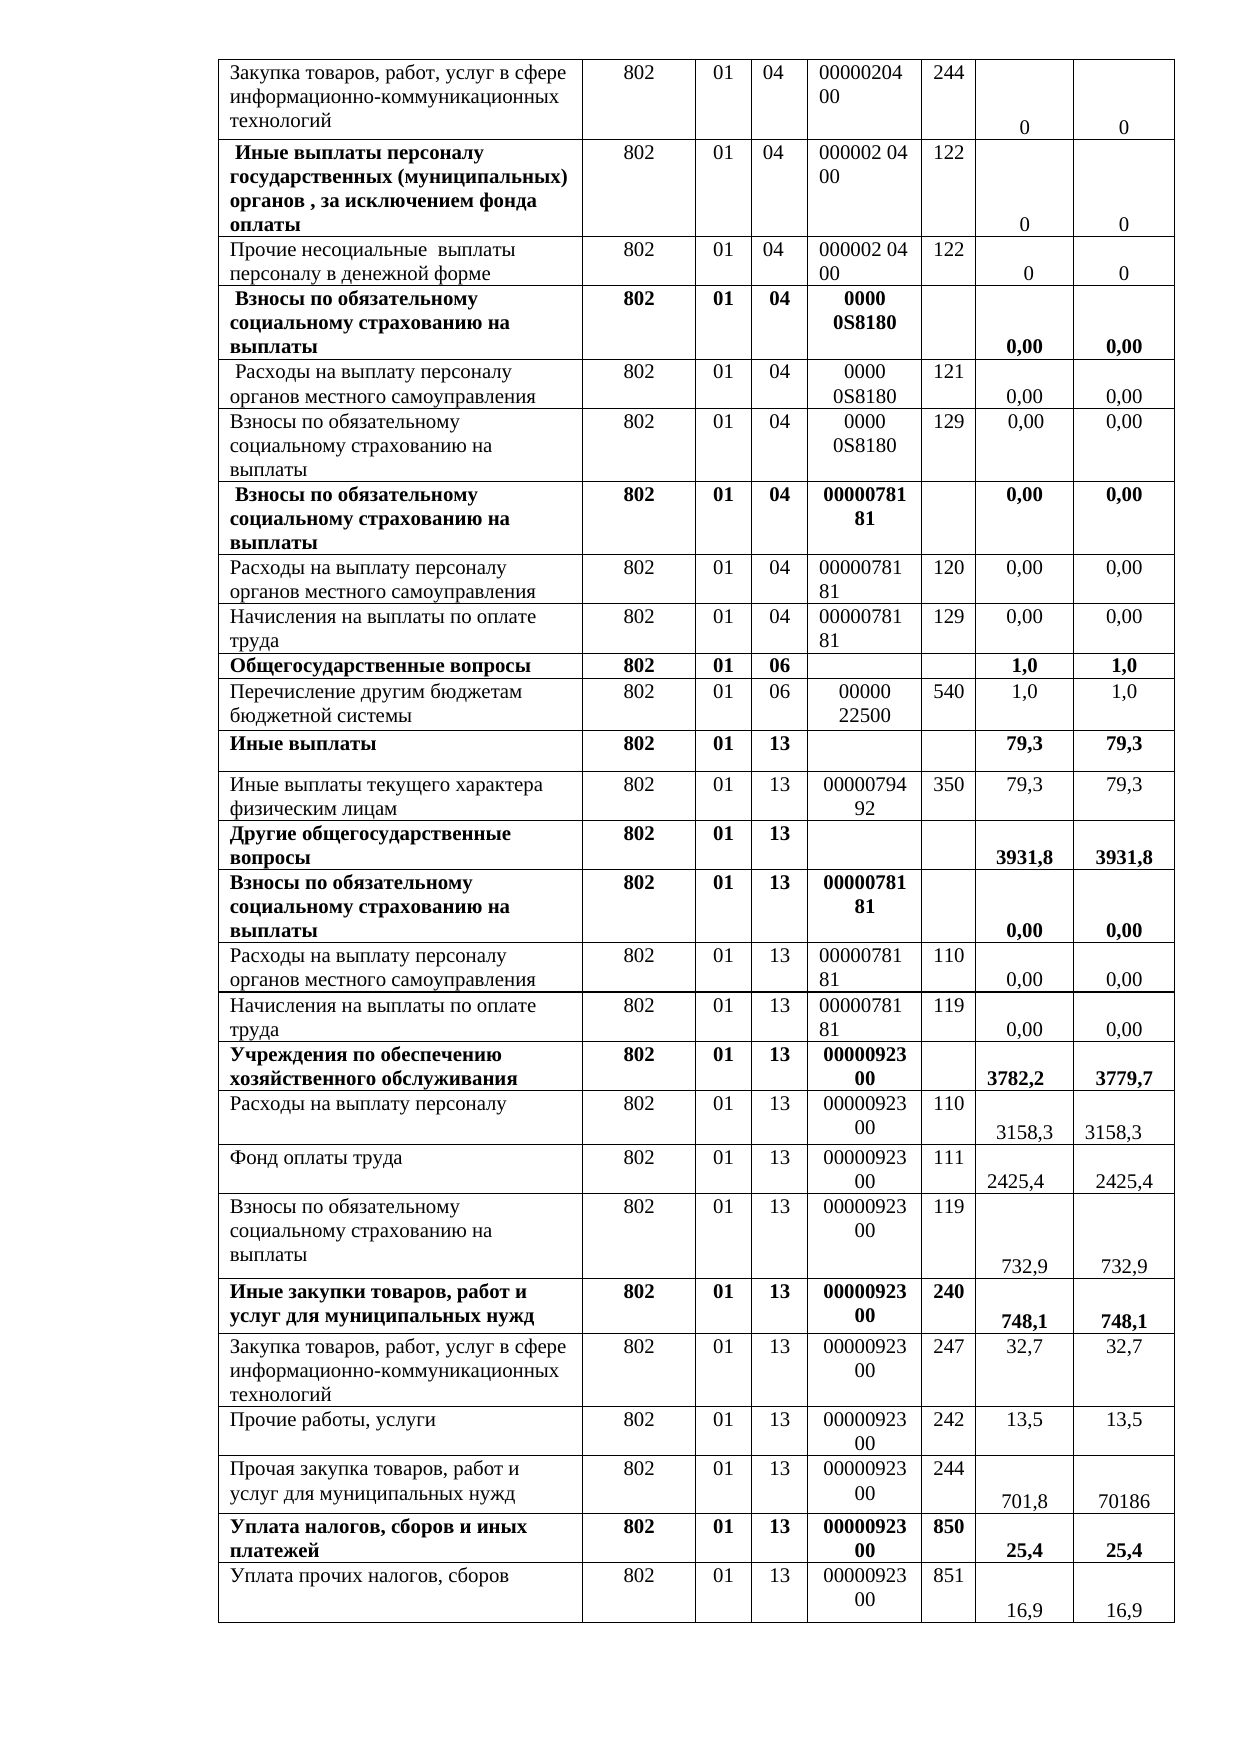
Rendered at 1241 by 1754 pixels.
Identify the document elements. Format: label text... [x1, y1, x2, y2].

table_cell 0000078181 [808, 870, 921, 942]
table_cell 13 [752, 1042, 807, 1090]
table_cell 01 [696, 821, 751, 869]
table_cell 0000092300 [808, 1145, 921, 1193]
table_cell 350 [922, 772, 975, 820]
table_cell 0,00 [976, 993, 1073, 1041]
table_cell 129 [922, 409, 975, 481]
table_cell Другие общегосударственные вопросы [219, 821, 582, 869]
table_cell 802 [583, 140, 695, 236]
table_cell Общегосударственные вопросы [219, 654, 582, 677]
table_cell 802 [583, 237, 695, 285]
table_cell 802 [583, 943, 695, 991]
table_cell 802 [583, 1334, 695, 1406]
table_cell 240 [922, 1279, 975, 1333]
table_cell 802 [583, 360, 695, 408]
table_cell 0000092300 [808, 1042, 921, 1090]
table_cell 3158,3 [1074, 1091, 1174, 1144]
table_cell Расходы на выплату персоналу органов местного самоуправления [219, 943, 582, 991]
table_cell Расходы на выплату персоналу [219, 1091, 582, 1144]
table_cell 13 [752, 731, 807, 771]
table_cell 13 [752, 1456, 807, 1513]
table_cell 79,3 [976, 731, 1073, 771]
table_cell 0 [1074, 140, 1174, 236]
table_cell 79,3 [1074, 731, 1174, 771]
table_cell 0000020400 [808, 60, 921, 139]
table_cell 06 [752, 679, 807, 730]
table_cell 25,4 [1074, 1514, 1174, 1562]
table_cell 01 [696, 60, 751, 139]
table_cell 13 [752, 1514, 807, 1562]
table_cell 0,00 [1074, 482, 1174, 554]
table_cell 01 [696, 1194, 751, 1278]
table_cell 01 [696, 237, 751, 285]
table_cell 0000078181 [808, 943, 921, 991]
table_cell 01 [696, 1456, 751, 1513]
table_cell 802 [583, 1145, 695, 1193]
table_cell 01 [696, 1514, 751, 1562]
table_cell 0,00 [976, 286, 1073, 358]
table_cell 0,00 [1074, 286, 1174, 358]
table_cell 0,00 [1074, 993, 1174, 1041]
table_cell 247 [922, 1334, 975, 1406]
table_cell 850 [922, 1514, 975, 1562]
table_cell 1,0 [976, 654, 1073, 677]
table_cell 802 [583, 604, 695, 652]
table_cell 04 [752, 482, 807, 554]
table_cell 0 [976, 237, 1073, 285]
table_cell 802 [583, 555, 695, 603]
table_cell Взносы по обязательному социальному страхованию на выплаты [219, 1194, 582, 1278]
table_cell 121 [922, 360, 975, 408]
table_cell 3158,3 [976, 1091, 1073, 1144]
table_cell 802 [583, 1563, 695, 1622]
table_cell 120 [922, 555, 975, 603]
table_cell 79,3 [1074, 772, 1174, 820]
table_cell 01 [696, 482, 751, 554]
table_cell 01 [696, 772, 751, 820]
table_cell 802 [583, 679, 695, 730]
table_cell 0000092300 [808, 1334, 921, 1406]
table_cell 01 [696, 1279, 751, 1333]
table_cell 16,9 [1074, 1563, 1174, 1622]
table_cell 244 [922, 1456, 975, 1513]
table_cell 119 [922, 993, 975, 1041]
table_cell 01 [696, 1407, 751, 1455]
table_cell 01 [696, 604, 751, 652]
table_cell 13 [752, 1279, 807, 1333]
table_cell 01 [696, 1563, 751, 1622]
table_cell Иные выплаты [219, 731, 582, 771]
table_cell 0,00 [1074, 943, 1174, 991]
table_cell Взносы по обязательному социальному страхованию на выплаты [219, 286, 582, 358]
table_cell Перечисление другим бюджетам бюджетной системы [219, 679, 582, 730]
table_cell 13,5 [1074, 1407, 1174, 1455]
table_cell 01 [696, 555, 751, 603]
table_cell 000002 04 00 [808, 237, 921, 285]
table_cell 0,00 [976, 555, 1073, 603]
table_cell 32,7 [1074, 1334, 1174, 1406]
table_cell 13 [752, 1334, 807, 1406]
table_cell Уплата налогов, сборов и иных платежей [219, 1514, 582, 1562]
table_cell 0000079492 [808, 772, 921, 820]
table_cell 802 [583, 1091, 695, 1144]
table_cell 0,00 [976, 360, 1073, 408]
table_cell 0,00 [976, 943, 1073, 991]
table_cell 0,00 [1074, 870, 1174, 942]
table_cell 00000S8180 [808, 360, 921, 408]
table_cell 04 [752, 604, 807, 652]
table_cell 0000092300 [808, 1091, 921, 1144]
table_cell 802 [583, 772, 695, 820]
table_cell 0 [1074, 60, 1174, 139]
table_cell 851 [922, 1563, 975, 1622]
table_cell [922, 731, 975, 771]
table_cell Взносы по обязательному социальному страхованию на выплаты [219, 482, 582, 554]
table_cell 13 [752, 1145, 807, 1193]
table_cell Закупка товаров, работ, услуг в сфере информационно-коммуникационных технологий [219, 60, 582, 139]
table_cell 13 [752, 870, 807, 942]
table_cell 0000078181 [808, 993, 921, 1041]
table_cell 732,9 [976, 1194, 1073, 1278]
table_cell 01 [696, 1334, 751, 1406]
table_cell 13 [752, 772, 807, 820]
table_cell 70186 [1074, 1456, 1174, 1513]
table_cell 802 [583, 409, 695, 481]
table_cell 0000092300 [808, 1514, 921, 1562]
table_cell 701,8 [976, 1456, 1073, 1513]
table_cell 110 [922, 943, 975, 991]
table_cell 0000092300 [808, 1194, 921, 1278]
table_cell 0,00 [1074, 604, 1174, 652]
table_cell 01 [696, 943, 751, 991]
table_cell 802 [583, 1194, 695, 1278]
table_cell 2425,4 [1074, 1145, 1174, 1193]
table_cell 244 [922, 60, 975, 139]
table_cell Прочие работы, услуги [219, 1407, 582, 1455]
table_cell 0 [1074, 237, 1174, 285]
table_cell Закупка товаров, работ, услуг в сфере информационно-коммуникационных технологий [219, 1334, 582, 1406]
table_cell 3782,2 [976, 1042, 1073, 1090]
table_cell 01 [696, 679, 751, 730]
table_cell 13 [752, 1563, 807, 1622]
table_cell 01 [696, 654, 751, 677]
table_cell 802 [583, 821, 695, 869]
table_cell 0 [976, 60, 1073, 139]
table_cell 13 [752, 1194, 807, 1278]
table_cell 13 [752, 943, 807, 991]
table_cell 111 [922, 1145, 975, 1193]
table_cell 0,00 [976, 409, 1073, 481]
table_cell [808, 731, 921, 771]
table_cell [808, 654, 921, 677]
table_cell Фонд оплаты труда [219, 1145, 582, 1193]
table_cell 802 [583, 1042, 695, 1090]
table_cell [922, 654, 975, 677]
table_cell [922, 870, 975, 942]
table_cell 0000078181 [808, 555, 921, 603]
table_cell 748,1 [976, 1279, 1073, 1333]
table_cell 01 [696, 731, 751, 771]
table_cell 0,00 [1074, 360, 1174, 408]
table_cell 04 [752, 409, 807, 481]
table_cell Иные выплаты текущего характера физическим лицам [219, 772, 582, 820]
table_cell 04 [752, 286, 807, 358]
table_cell 000002 04 00 [808, 140, 921, 236]
table_cell 04 [752, 237, 807, 285]
table_cell 122 [922, 237, 975, 285]
table_cell Расходы на выплату персоналу органов местного самоуправления [219, 360, 582, 408]
table_cell 802 [583, 870, 695, 942]
table_cell 04 [752, 140, 807, 236]
table_cell 732,9 [1074, 1194, 1174, 1278]
table_cell 04 [752, 555, 807, 603]
table_cell [922, 821, 975, 869]
table_cell 0,00 [976, 870, 1073, 942]
table_cell 0000092300 [808, 1407, 921, 1455]
table_cell 242 [922, 1407, 975, 1455]
table_cell 3779,7 [1074, 1042, 1174, 1090]
table_cell 01 [696, 360, 751, 408]
table_cell 0,00 [976, 604, 1073, 652]
table_cell 01 [696, 1091, 751, 1144]
table_cell Иные выплаты персоналу государственных (муниципальных) органов , за исключением фонда оплаты [219, 140, 582, 236]
table_cell 802 [583, 1407, 695, 1455]
table_cell 802 [583, 993, 695, 1041]
table_cell Расходы на выплату персоналу органов местного самоуправления [219, 555, 582, 603]
table_cell 802 [583, 60, 695, 139]
table_cell 802 [583, 482, 695, 554]
table_cell 01 [696, 409, 751, 481]
table_cell 0,00 [1074, 409, 1174, 481]
table_cell Прочая закупка товаров, работ и услуг для муниципальных нужд [219, 1456, 582, 1513]
table_cell 01 [696, 870, 751, 942]
table_cell 0000092300 [808, 1563, 921, 1622]
table_cell 13 [752, 1407, 807, 1455]
table_cell 25,4 [976, 1514, 1073, 1562]
table_cell 13 [752, 821, 807, 869]
table_cell 01 [696, 286, 751, 358]
table_cell 802 [583, 731, 695, 771]
table_cell 04 [752, 360, 807, 408]
table_cell 0000092300 [808, 1279, 921, 1333]
table_cell 0000078181 [808, 482, 921, 554]
table_cell 79,3 [976, 772, 1073, 820]
table_cell [922, 482, 975, 554]
table_cell 540 [922, 679, 975, 730]
table_cell 0,00 [1074, 555, 1174, 603]
table_cell 1,0 [1074, 654, 1174, 677]
table_cell 802 [583, 1456, 695, 1513]
table_cell 00000S8180 [808, 286, 921, 358]
table_cell [808, 821, 921, 869]
table_cell 3931,8 [976, 821, 1073, 869]
table_cell 01 [696, 1145, 751, 1193]
table_cell 0,00 [976, 482, 1073, 554]
table_cell 0000022500 [808, 679, 921, 730]
table_cell 0000092300 [808, 1456, 921, 1513]
table_cell 1,0 [1074, 679, 1174, 730]
table_cell 802 [583, 654, 695, 677]
table_cell Иные закупки товаров, работ и услуг для муниципальных нужд [219, 1279, 582, 1333]
table_cell 2425,4 [976, 1145, 1073, 1193]
table_cell Взносы по обязательному социальному страхованию на выплаты [219, 870, 582, 942]
table_cell 119 [922, 1194, 975, 1278]
table_cell 01 [696, 140, 751, 236]
table_cell Учреждения по обеспечению хозяйственного обслуживания [219, 1042, 582, 1090]
table_cell [922, 1042, 975, 1090]
table_cell 13 [752, 1091, 807, 1144]
table_cell Уплата прочих налогов, сборов [219, 1563, 582, 1622]
table_cell Взносы по обязательному социальному страхованию на выплаты [219, 409, 582, 481]
table_cell Начисления на выплаты по оплате труда [219, 993, 582, 1041]
table_cell 01 [696, 1042, 751, 1090]
table_cell 3931,8 [1074, 821, 1174, 869]
table_cell 13,5 [976, 1407, 1073, 1455]
table_cell 04 [752, 60, 807, 139]
table_cell 129 [922, 604, 975, 652]
table_cell 802 [583, 1279, 695, 1333]
table_cell 13 [752, 993, 807, 1041]
table_cell 122 [922, 140, 975, 236]
table_cell 748,1 [1074, 1279, 1174, 1333]
table_cell 06 [752, 654, 807, 677]
table_cell 16,9 [976, 1563, 1073, 1622]
table_cell Прочие несоциальные выплаты персоналу в денежной форме [219, 237, 582, 285]
table_cell 802 [583, 286, 695, 358]
table_cell 110 [922, 1091, 975, 1144]
table_cell Начисления на выплаты по оплате труда [219, 604, 582, 652]
table_cell 802 [583, 1514, 695, 1562]
table_cell 32,7 [976, 1334, 1073, 1406]
table_cell 0 [976, 140, 1073, 236]
table_cell 00000S8180 [808, 409, 921, 481]
table_cell 01 [696, 993, 751, 1041]
table_cell 0000078181 [808, 604, 921, 652]
table_cell [922, 286, 975, 358]
table_cell 1,0 [976, 679, 1073, 730]
